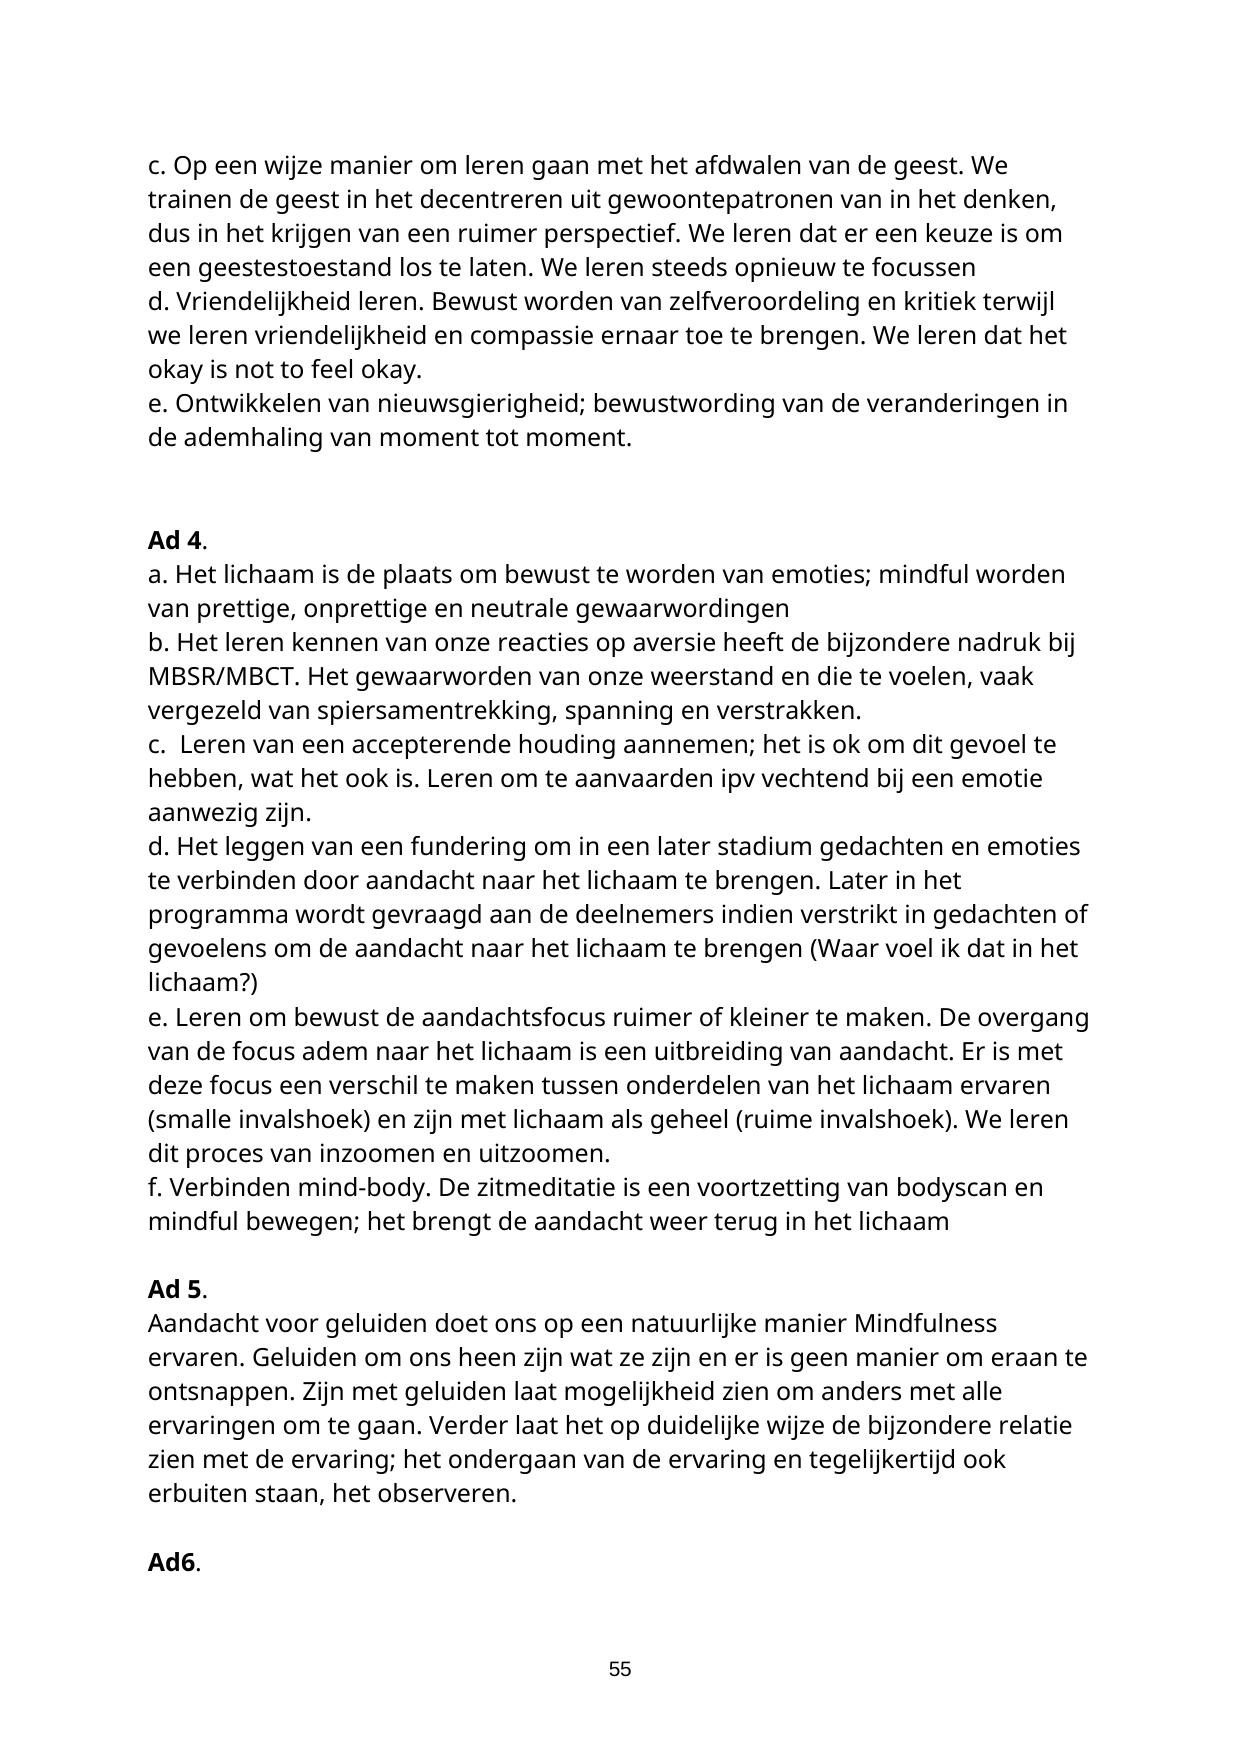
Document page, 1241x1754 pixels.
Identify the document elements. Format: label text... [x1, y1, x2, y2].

text b. Het leren kennen van onze reacties op aversie heeft de bijzondere nadruk bij MBSR/MBCT. Het gewaarworden van onze weerstand en die te voelen, vaak vergezeld van spiersamentrekking, spanning en verstrakken. [148, 624, 1093, 727]
text Ad 4. [148, 522, 1093, 556]
text d. Het leggen van een fundering om in een later stadium gedachten en emoties te verbinden door aandacht naar het lichaam te brengen. Later in het programma wordt gevraagd aan de deelnemers indien verstrikt in gedachten of gevoelens om de aandacht naar het lichaam te brengen (Waar voel ik dat in het lichaam?) [148, 829, 1093, 999]
text c. Leren van een accepterende houding aannemen; het is ok om dit gevoel te hebben, wat het ook is. Leren om te aanvaarden ipv vechtend bij een emotie aanwezig zijn. [148, 727, 1093, 829]
text Ad 5. [148, 1272, 1093, 1306]
text f. Verbinden mind-body. De zitmeditatie is een voortzetting van bodyscan en mindful bewegen; het brengt de aandacht weer terug in het lichaam [148, 1169, 1093, 1238]
text Aandacht voor geluiden doet ons op een natuurlijke manier Mindfulness ervaren. Geluiden om ons heen zijn wat ze zijn en er is geen manier om eraan te ontsnappen. Zijn met geluiden laat mogelijkheid zien om anders met alle ervaringen om te gaan. Verder laat het op duidelijke wijze de bijzondere relatie zien met de ervaring; het ondergaan van de ervaring en tegelijkertijd ook erbuiten staan, het observeren. [148, 1306, 1093, 1510]
text d. Vriendelijkheid leren. Bewust worden van zelfveroordeling en kritiek terwijl we leren vriendelijkheid en compassie ernaar toe te brengen. We leren dat het okay is not to feel okay. [148, 284, 1093, 386]
text e. Leren om bewust de aandachtsfocus ruimer of kleiner te maken. De overgang van de focus adem naar het lichaam is een uitbreiding van aandacht. Er is met deze focus een verschil te maken tussen onderdelen van het lichaam ervaren (smalle invalshoek) en zijn met lichaam als geheel (ruime invalshoek). We leren dit proces van inzoomen en uitzoomen. [148, 999, 1093, 1169]
text a. Het lichaam is de plaats om bewust te worden van emoties; mindful worden van prettige, onprettige en neutrale gewaarwordingen [148, 556, 1093, 624]
text c. Op een wijze manier om leren gaan met het afdwalen van de geest. We trainen de geest in het decentreren uit gewoontepatronen van in het denken, dus in het krijgen van een ruimer perspectief. We leren dat er een keuze is om een geestestoestand los te laten. We leren steeds opnieuw te focussen [148, 148, 1093, 284]
text e. Ontwikkelen van nieuwsgierigheid; bewustwording van de veranderingen in de ademhaling van moment tot moment. [148, 386, 1093, 454]
text Ad6. [148, 1544, 1093, 1578]
